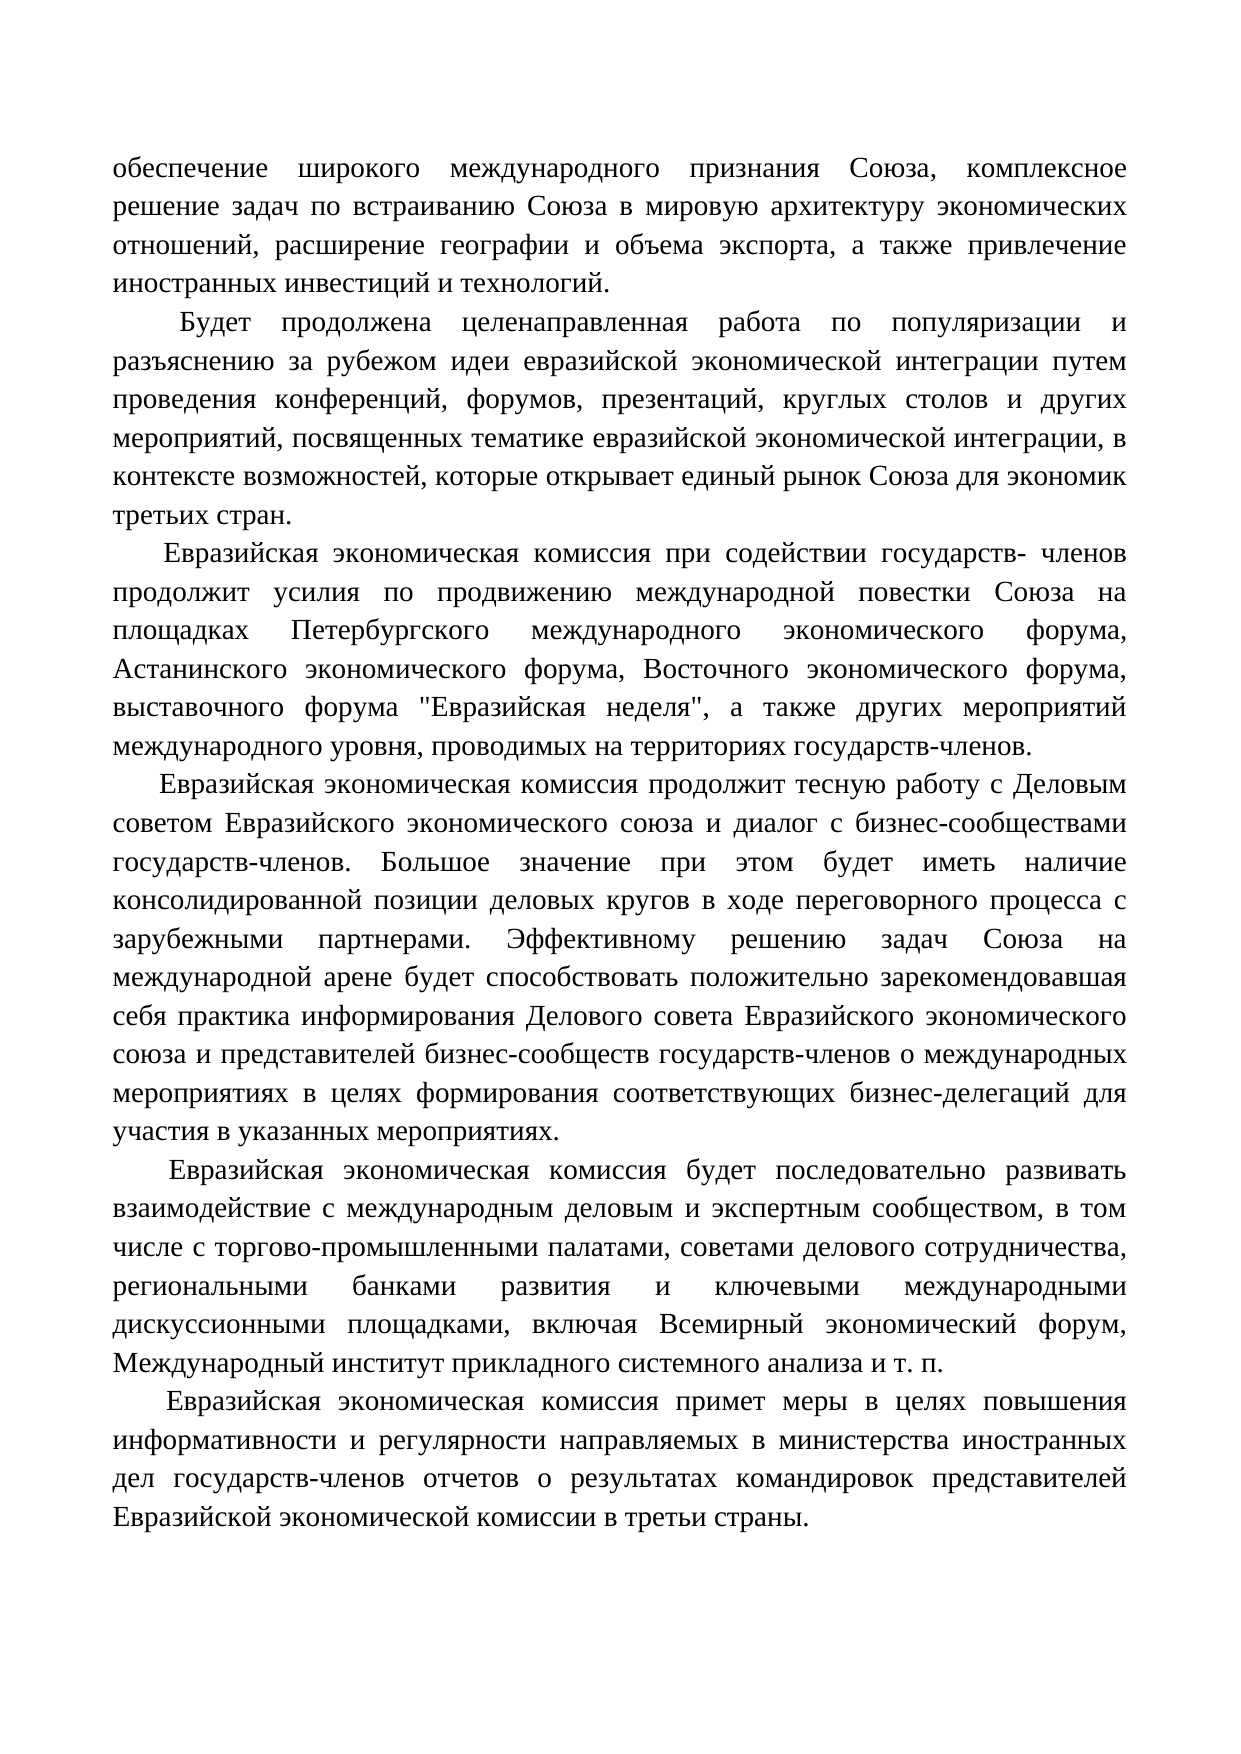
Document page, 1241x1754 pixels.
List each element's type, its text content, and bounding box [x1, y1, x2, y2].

text Евразийская экономическая комиссия при содействии государств- членов продолжит усилия по продвижению международной повестки Союза на площадках Петербургского международного экономического форума, Астанинского экономического форума, Восточного экономического форума, выставочного форума "Евразийская неделя", а также других мероприятий международного уровня, проводимых на территориях государств-членов. [112, 535, 1128, 762]
text Евразийская экономическая комиссия будет последовательно развивать взаимодействие с международным деловым и экспертным сообществом, в том числе с торгово-промышленными палатами, советами делового сотрудничества, региональными банками развития и ключевыми международными дискуссионными площадками, включая Всемирный экономический форум, Международный институт прикладного системного анализа и т. п. [112, 1152, 1128, 1378]
text Евразийская экономическая комиссия продолжит тесную работу с Деловым советом Евразийского экономического союза и диалог с бизнес-сообществами государств-членов. Большое значение при этом будет иметь наличие консолидированной позиции деловых кругов в ходе переговорного процесса с зарубежными партнерами. Эффективному решению задач Союза на международной арене будет способствовать положительно зарекомендовавшая себя практика информирования Делового совета Евразийского экономического союза и представителей бизнес-сообществ государств-членов о международных мероприятиях в целях формирования соответствующих бизнес-делегаций для участия в указанных мероприятиях. [112, 767, 1128, 1147]
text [112, 150, 1128, 299]
text Будет продолжена целенаправленная работа по популяризации и разъяснению за рубежом идеи евразийской экономической интеграции путем проведения конференций, форумов, презентаций, круглых столов и других мероприятий, посвященных тематике евразийской экономической интеграции, в контексте возможностей, которые открывает единый рынок Союза для экономик третьих стран. [112, 304, 1128, 530]
text Евразийская экономическая комиссия примет меры в целях повышения информативности и регулярности направляемых в министерства иностранных дел государств-членов отчетов о результатах командировок представителей Евразийской экономической комиссии в третьи страны. [112, 1383, 1128, 1532]
